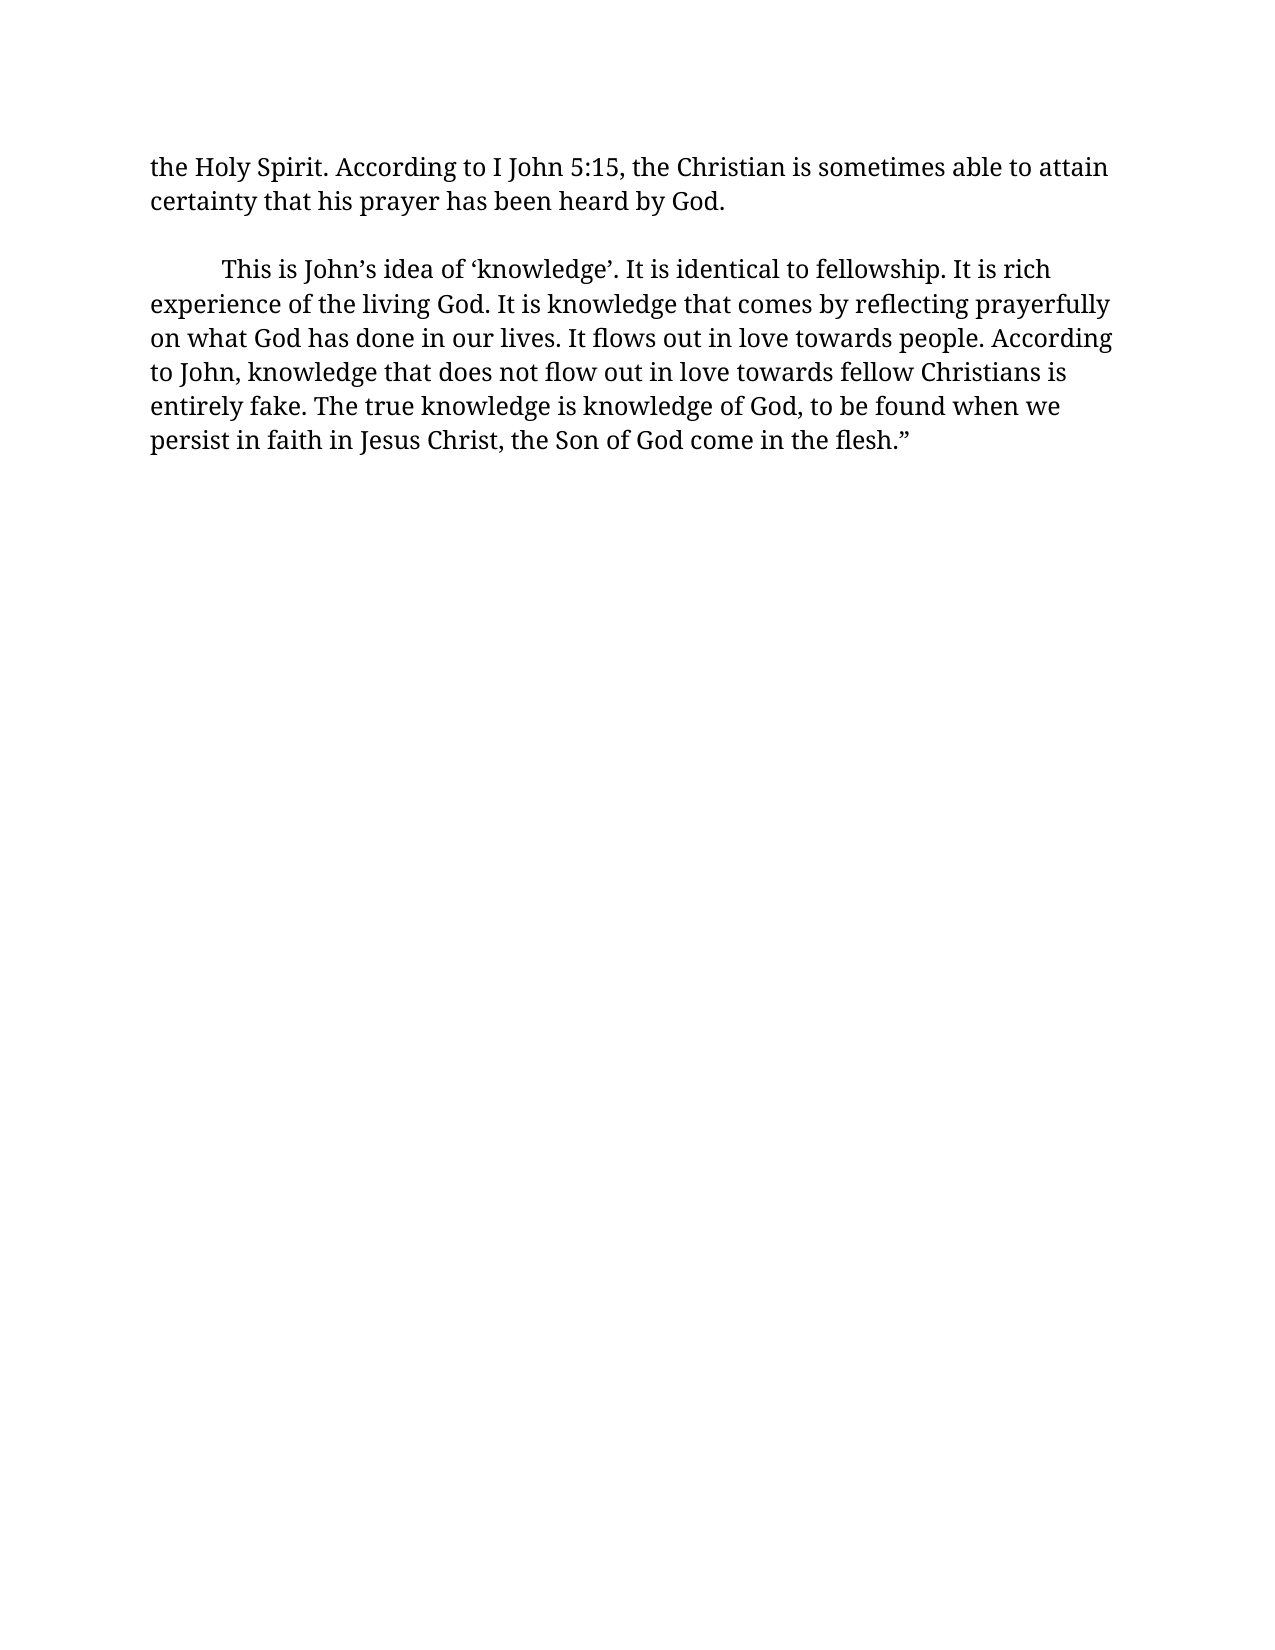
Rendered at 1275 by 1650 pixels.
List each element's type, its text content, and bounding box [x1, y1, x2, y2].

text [150, 150, 1125, 218]
text This is John’s idea of ‘knowledge’. It is identical to fellowship. It is rich experience of the living God. It is knowledge that comes by reflecting prayerfully on what God has done in our lives. It flows out in love towards people. According to John, knowledge that does not flow out in love towards fellow Christians is entirely fake. The true knowledge is knowledge of God, to be found when we persist in faith in Jesus Christ, the Son of God come in the flesh.” [150, 252, 1125, 457]
